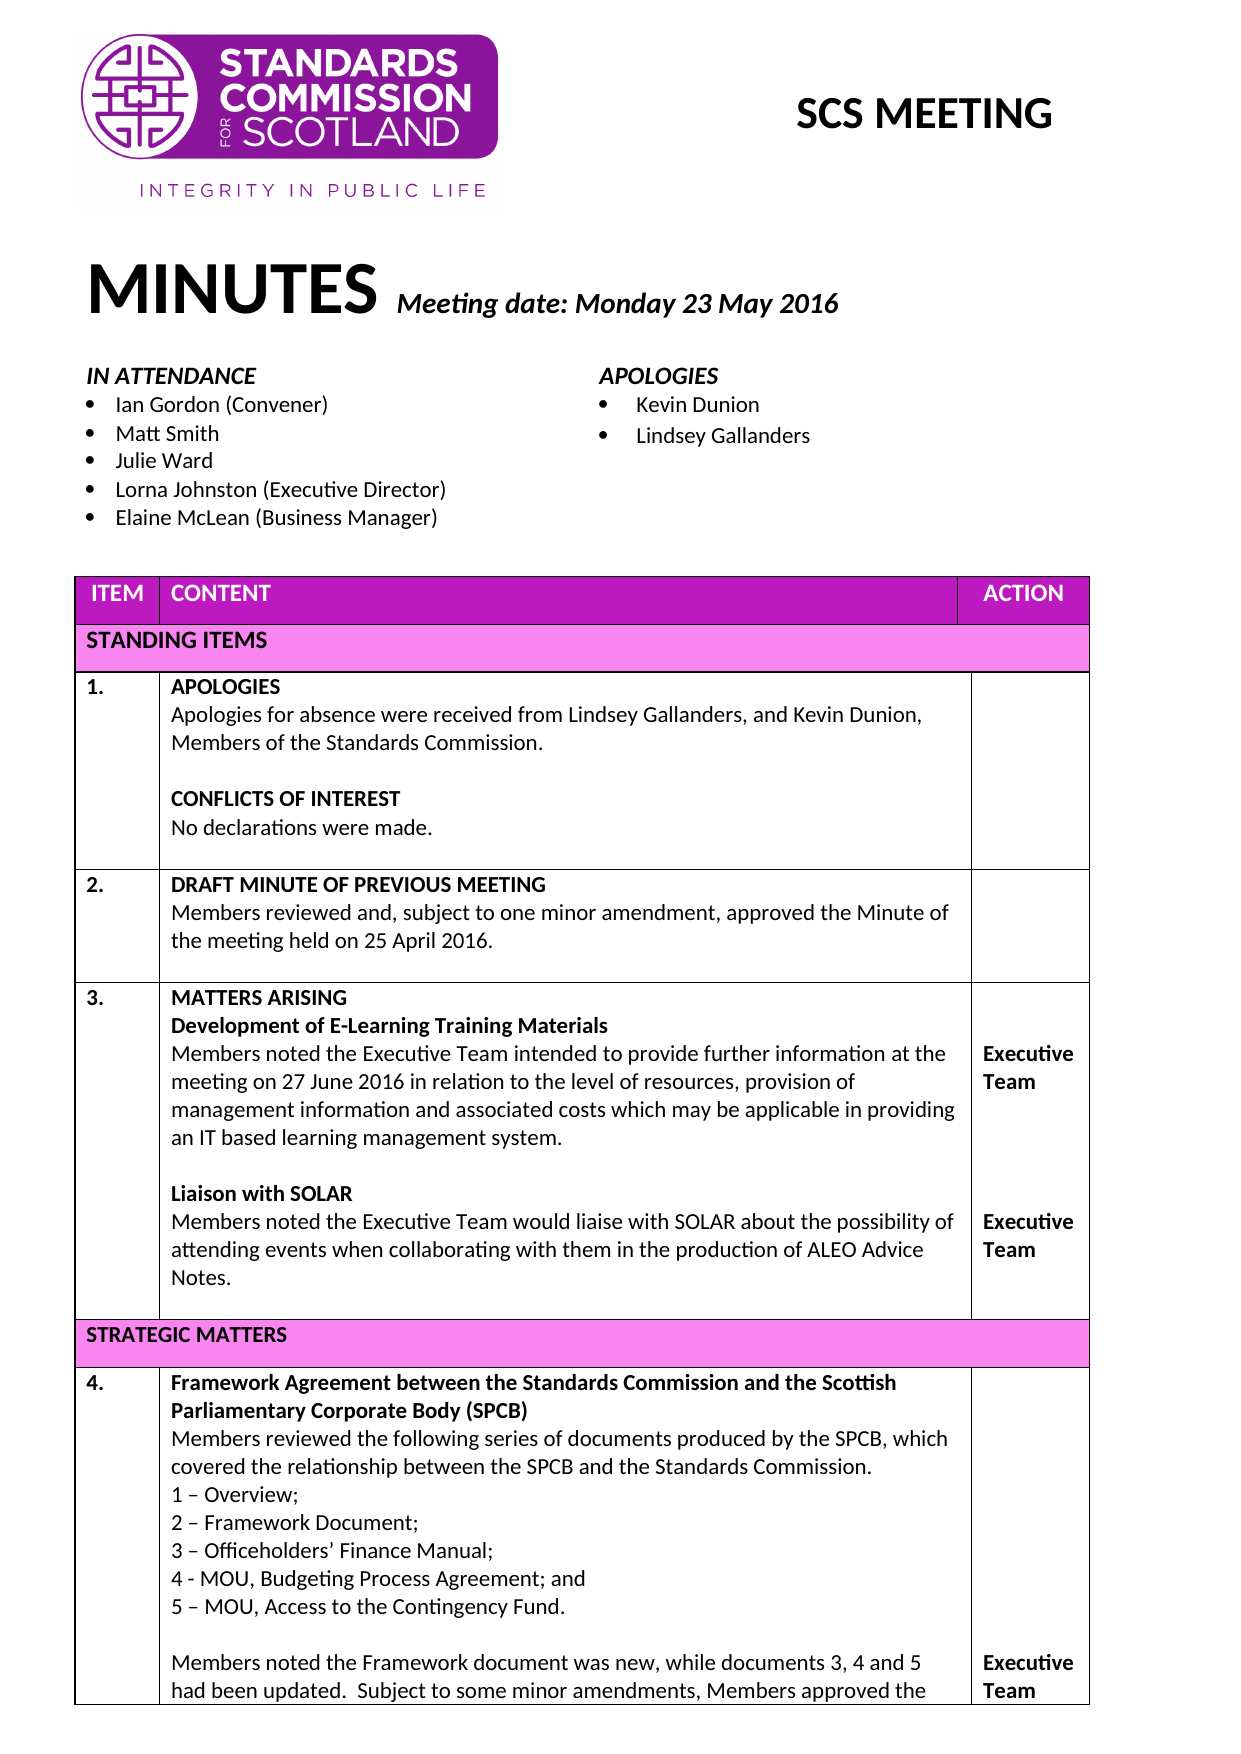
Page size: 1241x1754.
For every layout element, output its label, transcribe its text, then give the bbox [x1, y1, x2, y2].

table_cell [972, 870, 1089, 982]
table_cell Kevin Dunion Lindsey Gallanders [588, 391, 1090, 576]
picture [75, 28, 503, 213]
table_cell ITEM [76, 577, 159, 624]
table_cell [160, 1368, 971, 1704]
table_cell APOLOGIES Apologies for absence were received from Lindsey Gallanders, and Kevin Dunion, Members of the Standards Commission. CONFLICTS OF INTEREST No declarations were made. [160, 673, 971, 869]
table_cell Executive Team Executive Team [972, 983, 1089, 1319]
table_cell [76, 1368, 159, 1704]
table_cell [972, 673, 1089, 869]
table_cell DRAFT MINUTE OF PREVIOUS MEETING Members reviewed and, subject to one minor amendment, approved the Minute of the meeting held on 25 April 2016. [160, 870, 971, 982]
table_cell MATTERS ARISING Development of E-Learning Training Materials Members noted the Executive Team intended to provide further information at the meeting on 27 June 2016 in relation to the level of resources, provision of management information and associated costs which may be applicable in providing an IT based learning management system. Liaison with SOLAR Members noted the Executive Team would liaise with SOLAR about the possibility of attending events when collaborating with them in the production of ALEO Advice Notes. [160, 983, 971, 1319]
table_cell CONTENT [160, 577, 957, 624]
table_header MINUTES Meeting date: Monday 23 May 2016 [75, 241, 1119, 360]
table_cell ACTION [958, 577, 1089, 624]
table_cell [76, 983, 159, 1319]
table_cell STRATEGIC MATTERS [76, 1320, 1089, 1367]
table_cell APOLOGIES [588, 360, 1119, 391]
table_cell [76, 870, 159, 982]
table_cell Executive Team [972, 1368, 1089, 1704]
table_cell [76, 673, 159, 869]
table_cell IN ATTENDANCE [75, 360, 588, 391]
table_cell Ian Gordon (Convener) Matt Smith Julie Ward Lorna Johnston (Executive Director) Elaine McLean (Business Manager) [75, 391, 588, 576]
table_cell STANDING ITEMS [76, 625, 1089, 671]
